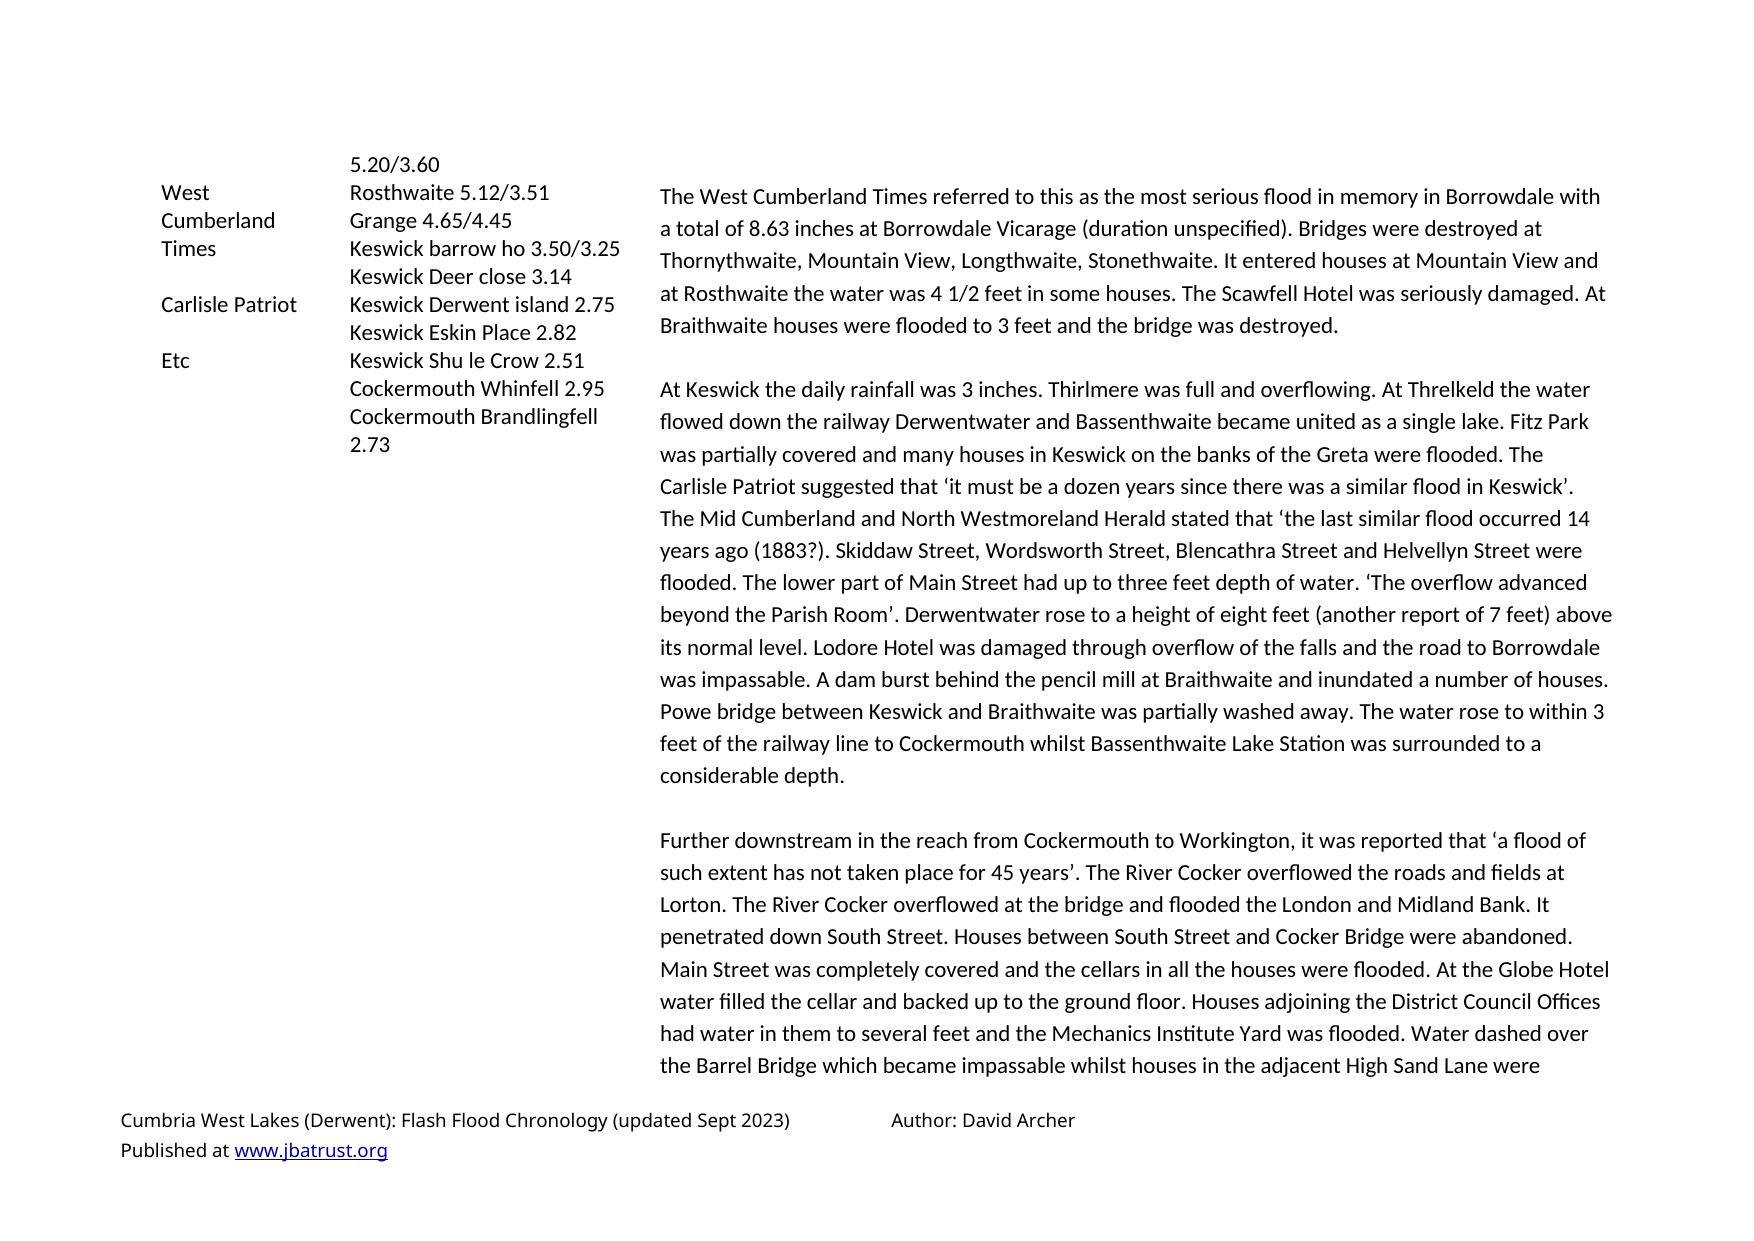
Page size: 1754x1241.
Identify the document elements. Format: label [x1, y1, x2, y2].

table_cell [150, 150, 338, 1079]
table_cell [649, 150, 1626, 1079]
table_cell [338, 150, 648, 1079]
